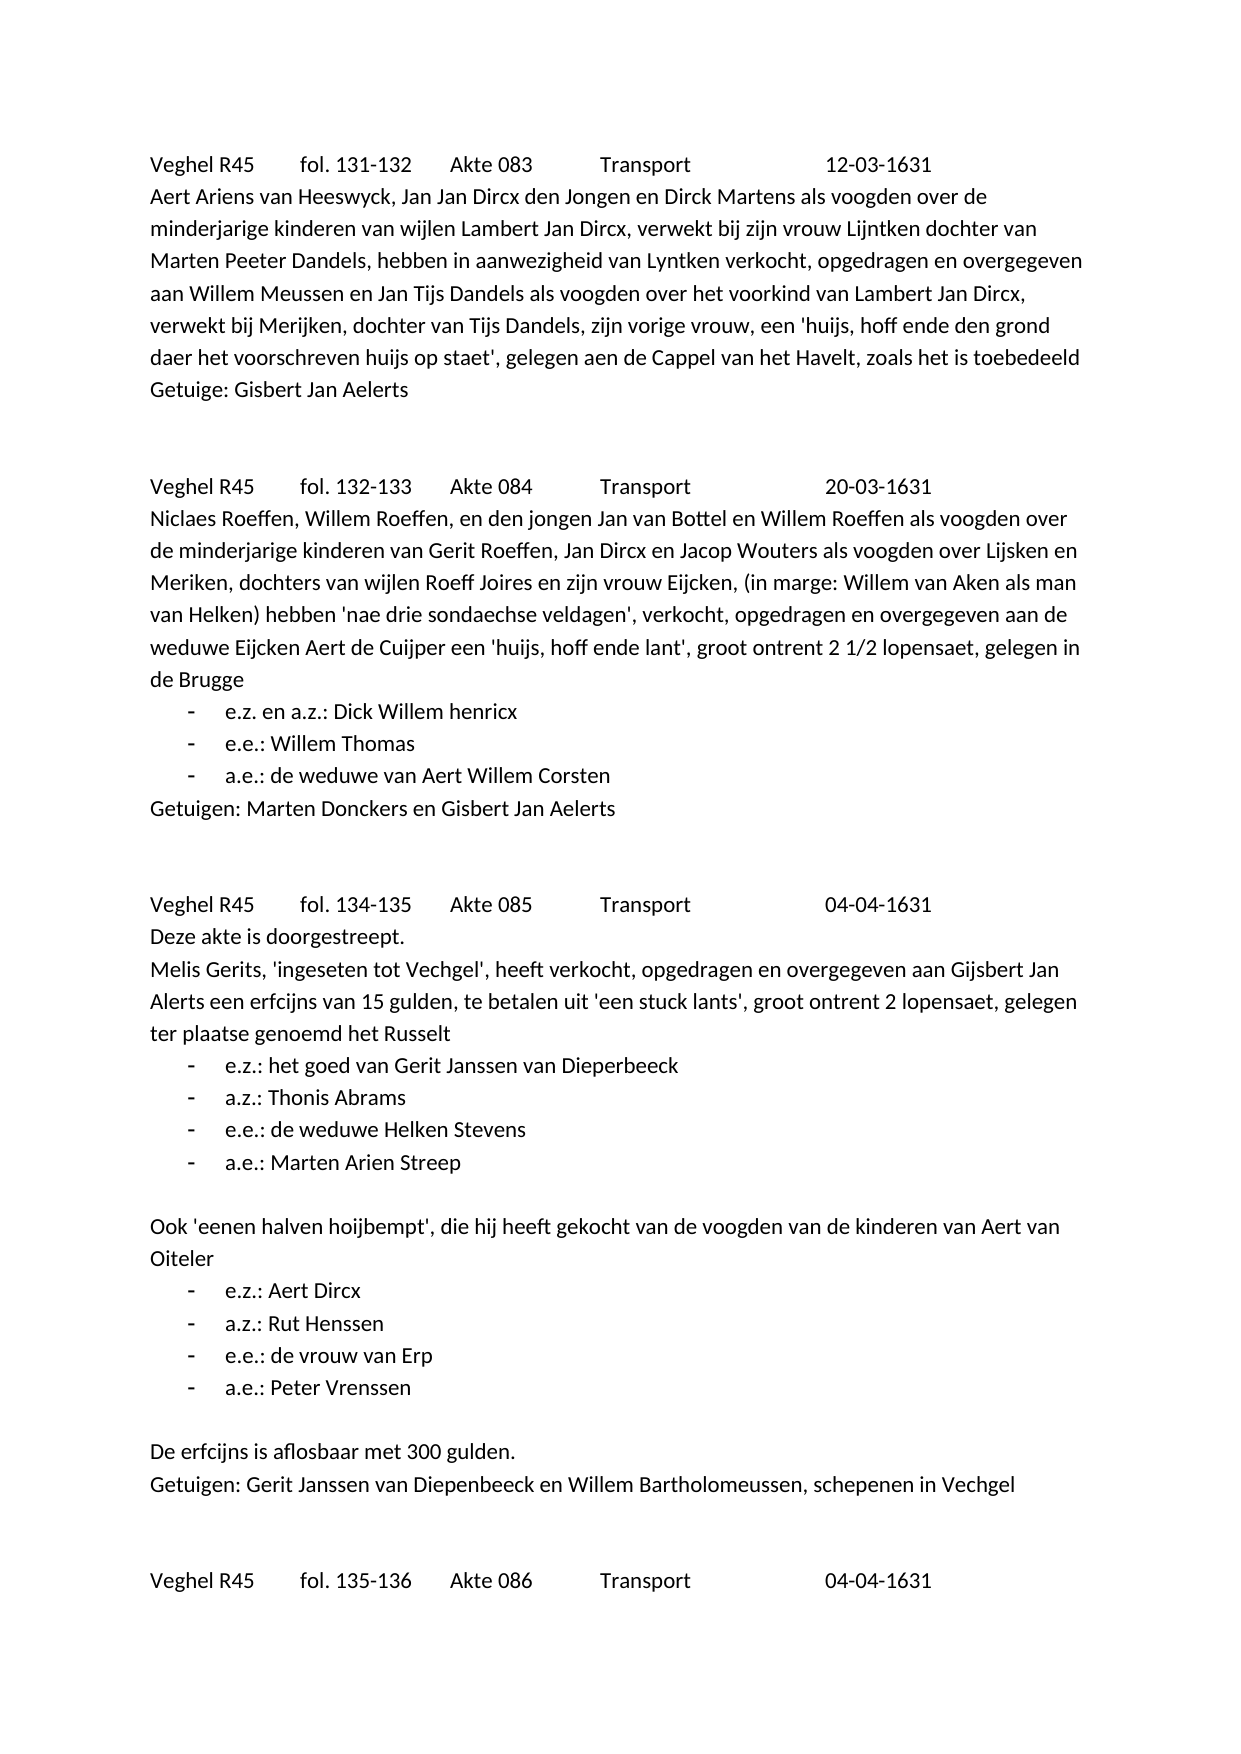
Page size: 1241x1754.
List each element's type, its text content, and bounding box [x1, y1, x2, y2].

list a.e.: de weduwe van Aert Willem Corsten [187, 762, 1090, 789]
list a.z.: Thonis Abrams [187, 1083, 1090, 1111]
text Melis Gerits, 'ingeseten tot Vechgel', heeft verkocht, opgedragen en overgegeven aan Gijsbert Jan Alerts een erfcijns van 15 gulden, te betalen uit 'een stuck lants', groot ontrent 2 lopensaet, gelegen ter plaatse genoemd het Russelt [150, 955, 1090, 1047]
list a.e.: Peter Vrenssen [187, 1373, 1090, 1401]
text Getuigen: Gerit Janssen van Diepenbeeck en Willem Bartholomeussen, schepenen in Vechgel [150, 1470, 1090, 1498]
text Niclaes Roeffen, Willem Roeffen, en den jongen Jan van Bottel en Willem Roeffen als voogden over de minderjarige kinderen van Gerit Roeffen, Jan Dircx en Jacop Wouters als voogden over Lijsken en Meriken, dochters van wijlen Roeff Joires en zijn vrouw Eijcken, (in marge: Willem van Aken als man van Helken) hebben 'nae drie sondaechse veldagen', verkocht, opgedragen en overgegeven aan de weduwe Eijcken Aert de Cuijper een 'huijs, hoff ende lant', groot ontrent 2 1/2 lopensaet, gelegen in de Brugge [150, 504, 1090, 693]
text Ook 'eenen halven hoijbempt', die hij heeft gekocht van de voogden van de kinderen van Aert van Oiteler [150, 1212, 1090, 1272]
text Veghel R45 fol. 132-133 Akte 084 Transport 20-03-1631 [150, 472, 1090, 500]
text Deze akte is doorgestreept. [150, 922, 1090, 951]
text Getuigen: Marten Donckers en Gisbert Jan Aelerts [150, 794, 1090, 822]
list e.e.: de weduwe Helken Stevens [187, 1116, 1090, 1144]
text Veghel R45 fol. 134-135 Akte 085 Transport 04-04-1631 [150, 890, 1090, 918]
text Veghel R45 fol. 135-136 Akte 086 Transport 04-04-1631 [150, 1566, 1090, 1594]
list e.z.: Aert Dircx [187, 1277, 1090, 1304]
text Veghel R45 fol. 131-132 Akte 083 Transport 12-03-1631 [150, 150, 1090, 178]
text De erfcijns is aflosbaar met 300 gulden. [150, 1437, 1090, 1466]
list a.e.: Marten Arien Streep [187, 1148, 1090, 1176]
list e.z.: het goed van Gerit Janssen van Dieperbeeck [187, 1051, 1090, 1079]
list e.z. en a.z.: Dick Willem henricx [187, 697, 1090, 725]
list a.z.: Rut Henssen [187, 1309, 1090, 1337]
list e.e.: de vrouw van Erp [187, 1341, 1090, 1369]
text Aert Ariens van Heeswyck, Jan Jan Dircx den Jongen en Dirck Martens als voogden over de minderjarige kinderen van wijlen Lambert Jan Dircx, verwekt bij zijn vrouw Lijntken dochter van Marten Peeter Dandels, hebben in aanwezigheid van Lyntken verkocht, opgedragen en overgegeven aan Willem Meussen en Jan Tijs Dandels als voogden over het voorkind van Lambert Jan Dircx, verwekt bij Merijken, dochter van Tijs Dandels, zijn vorige vrouw, een 'huijs, hoff ende den grond daer het voorschreven huijs op staet', gelegen aen de Cappel van het Havelt, zoals het is toebedeeld [150, 182, 1090, 371]
text Getuige: Gisbert Jan Aelerts [150, 375, 1090, 436]
list e.e.: Willem Thomas [187, 729, 1090, 757]
